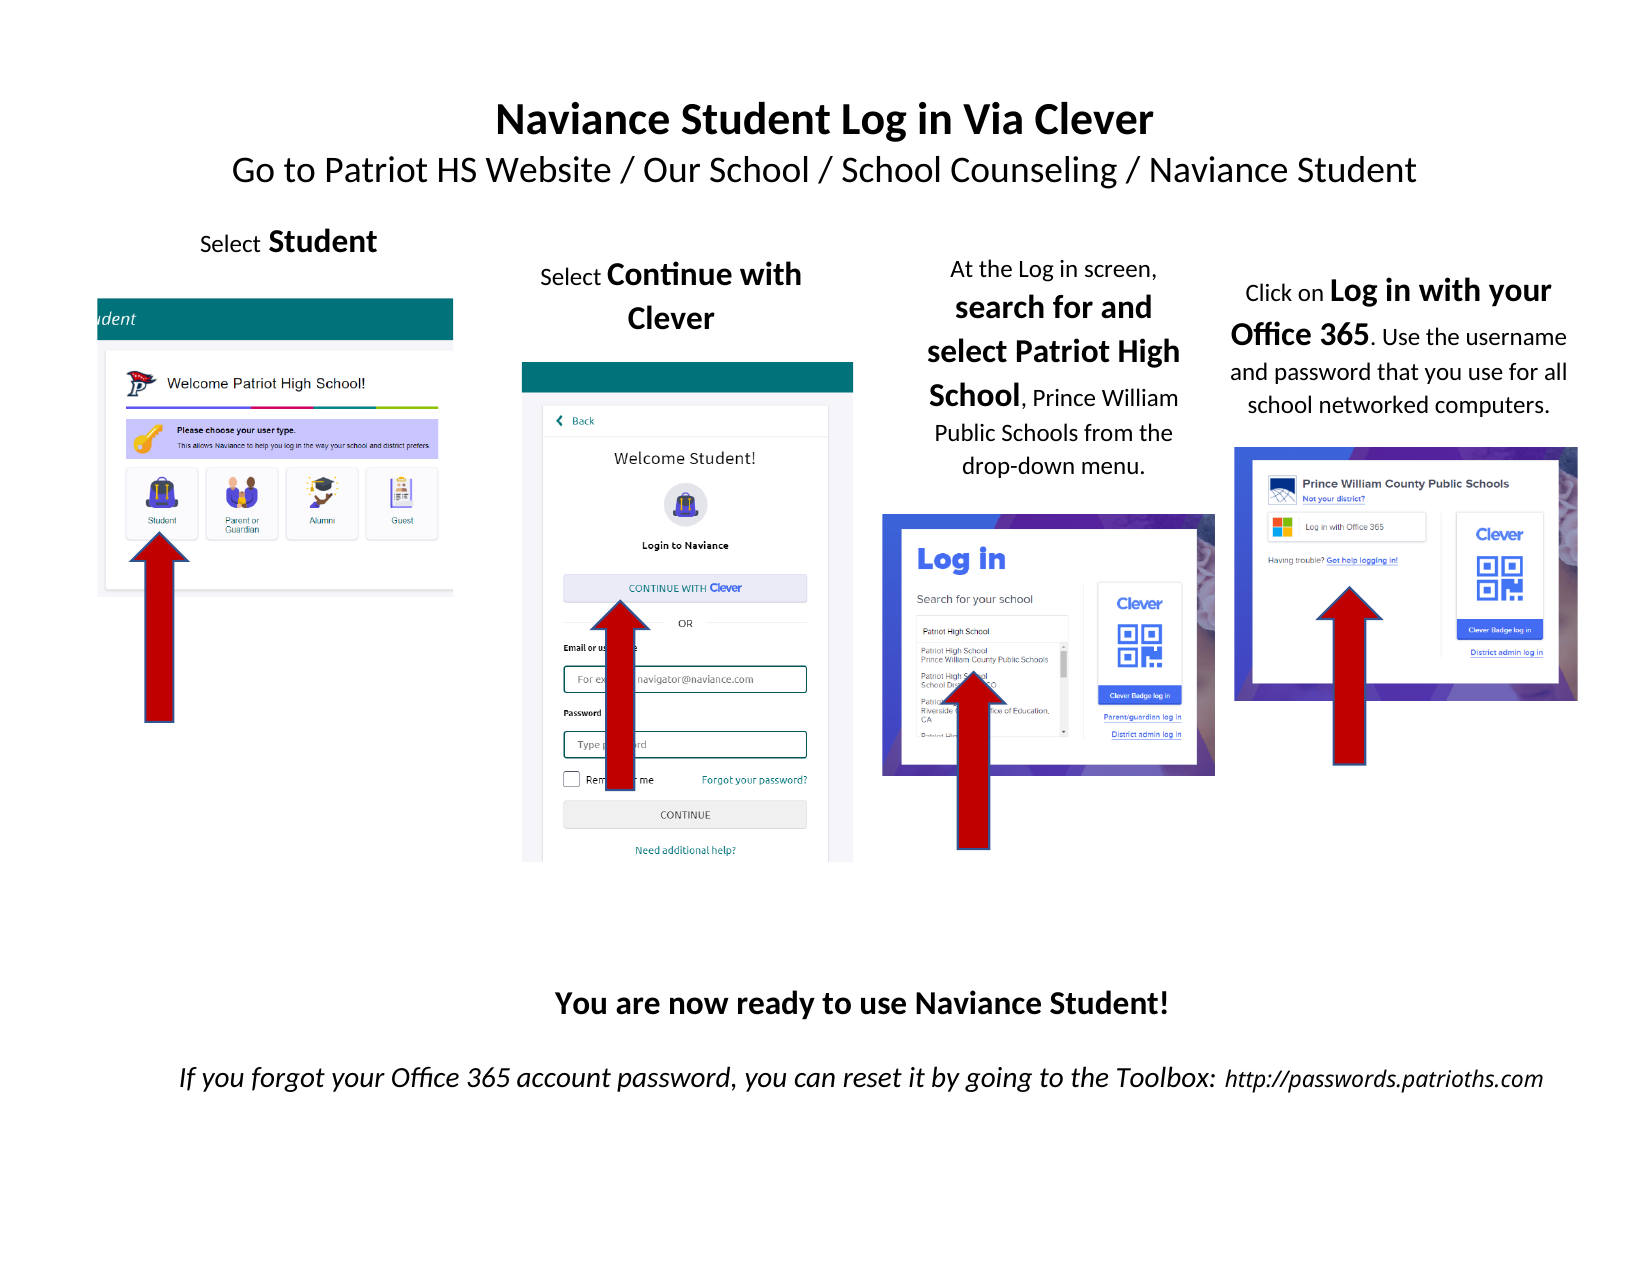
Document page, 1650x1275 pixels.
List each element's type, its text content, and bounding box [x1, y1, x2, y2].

list Select Continue with Clever [532, 253, 810, 337]
picture [96, 298, 457, 599]
picture [521, 362, 854, 862]
picture [1234, 447, 1578, 701]
list Select Student [150, 220, 427, 261]
list At the Log in screen, search for and select Patriot High School, Prince William Public Schools from the drop-down menu. [915, 253, 1192, 481]
text Click on Log in with your Office 365. Use the username and password that you use for all school networked computers. [1222, 269, 1575, 420]
picture [882, 514, 1215, 776]
